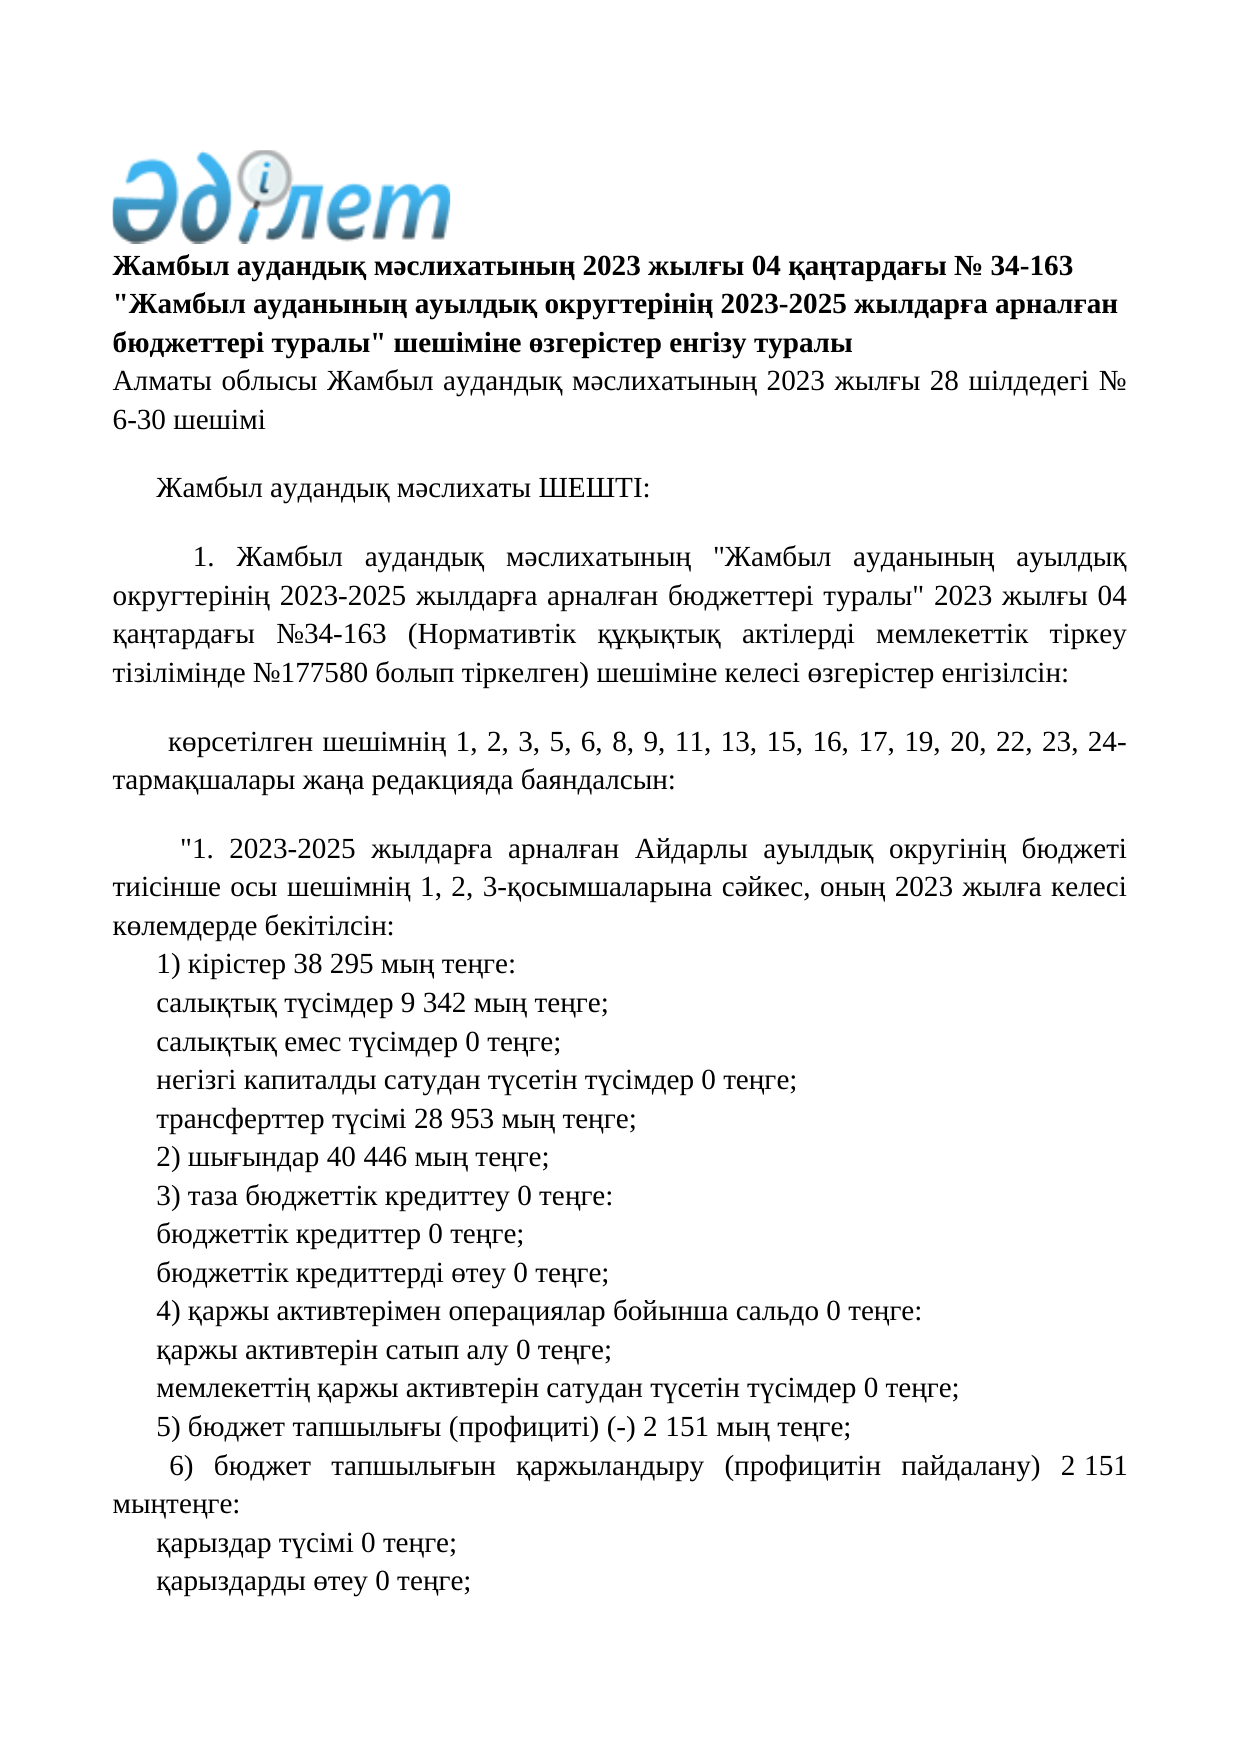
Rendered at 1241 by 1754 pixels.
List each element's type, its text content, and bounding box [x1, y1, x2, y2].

picture [112, 150, 451, 244]
text көрсетілген шешімнің 1, 2, 3, 5, 6, 8, 9, 11, 13, 15, 16, 17, 19, 20, 22, 23, 24-тармақшалары жаңа редакцияда баяндалсын: [112, 724, 1128, 796]
text 1) кiрiстер 38 295 мың теңге: [112, 947, 1128, 980]
text Алматы облысы Жамбыл аудандық мәслихатының 2023 жылғы 28 шілдедегі № 6-30 шешімі [112, 363, 1128, 435]
text бюджеттік кредиттерді өтеу 0 теңге; [112, 1255, 1128, 1288]
text бюджеттік кредиттер 0 теңге; [112, 1216, 1128, 1250]
text трансферттер түсiмі 28 953 мың теңге; [112, 1101, 1128, 1134]
text мемлекеттің қаржы активтерін сатудан түсетін түсімдер 0 теңге; [112, 1371, 1128, 1404]
text 5) бюджет тапшылығы (профициті) (-) 2 151 мың теңге; [112, 1409, 1128, 1443]
text салықтық түсiмдер 9 342 мың теңге; [112, 985, 1128, 1019]
text 3) таза бюджеттiк кредиттеу 0 теңге: [112, 1178, 1128, 1211]
text қаржы активтерін сатып алу 0 теңге; [112, 1332, 1128, 1366]
text 6) бюджет тапшылығын қаржыландыру (профицитiн пайдалану) 2 151 мыңтеңге: [112, 1448, 1128, 1520]
text негiзгi капиталды сатудан түсетiн түсiмдер 0 теңге; [112, 1062, 1128, 1096]
text 4) қаржы активтерiмен операциялар бойынша сальдо 0 теңге: [112, 1293, 1128, 1327]
text қарыздарды өтеу 0 теңге; [112, 1563, 1128, 1597]
text Жамбыл аудандық мәслихаты ШЕШТI: [112, 471, 1128, 504]
text "1. 2023-2025 жылдарға арналған Айдарлы ауылдық округінің бюджеті тиісінше осы шешімнің 1, 2, 3-қосымшаларына сәйкес, оның 2023 жылға келесі көлемдерде бекітілсін: [112, 831, 1128, 942]
text 1. Жамбыл аудандық мәслихатының "Жамбыл ауданының ауылдық округтерінің 2023-2025 жылдарға арналған бюджеттері туралы" 2023 жылғы 04 қаңтардағы №34-163 (Нормативтік құқықтық актілерді мемлекеттік тіркеу тізілімінде №177580 болып тіркелген) шешіміне келесі өзгерістер енгізілсін: [112, 539, 1128, 688]
text салықтық емес түсiмдер 0 теңге; [112, 1024, 1128, 1057]
text қарыздар түсімі 0 теңге; [112, 1525, 1128, 1558]
text 2) шығындар 40 446 мың теңге; [112, 1139, 1128, 1173]
text Жамбыл аудандық мәслихатының 2023 жылғы 04 қаңтардағы № 34-163 "Жамбыл ауданының ауылдық округтерінің 2023-2025 жылдарға арналған бюджеттері туралы" шешіміне өзгерістер енгізу туралы [112, 248, 1128, 358]
